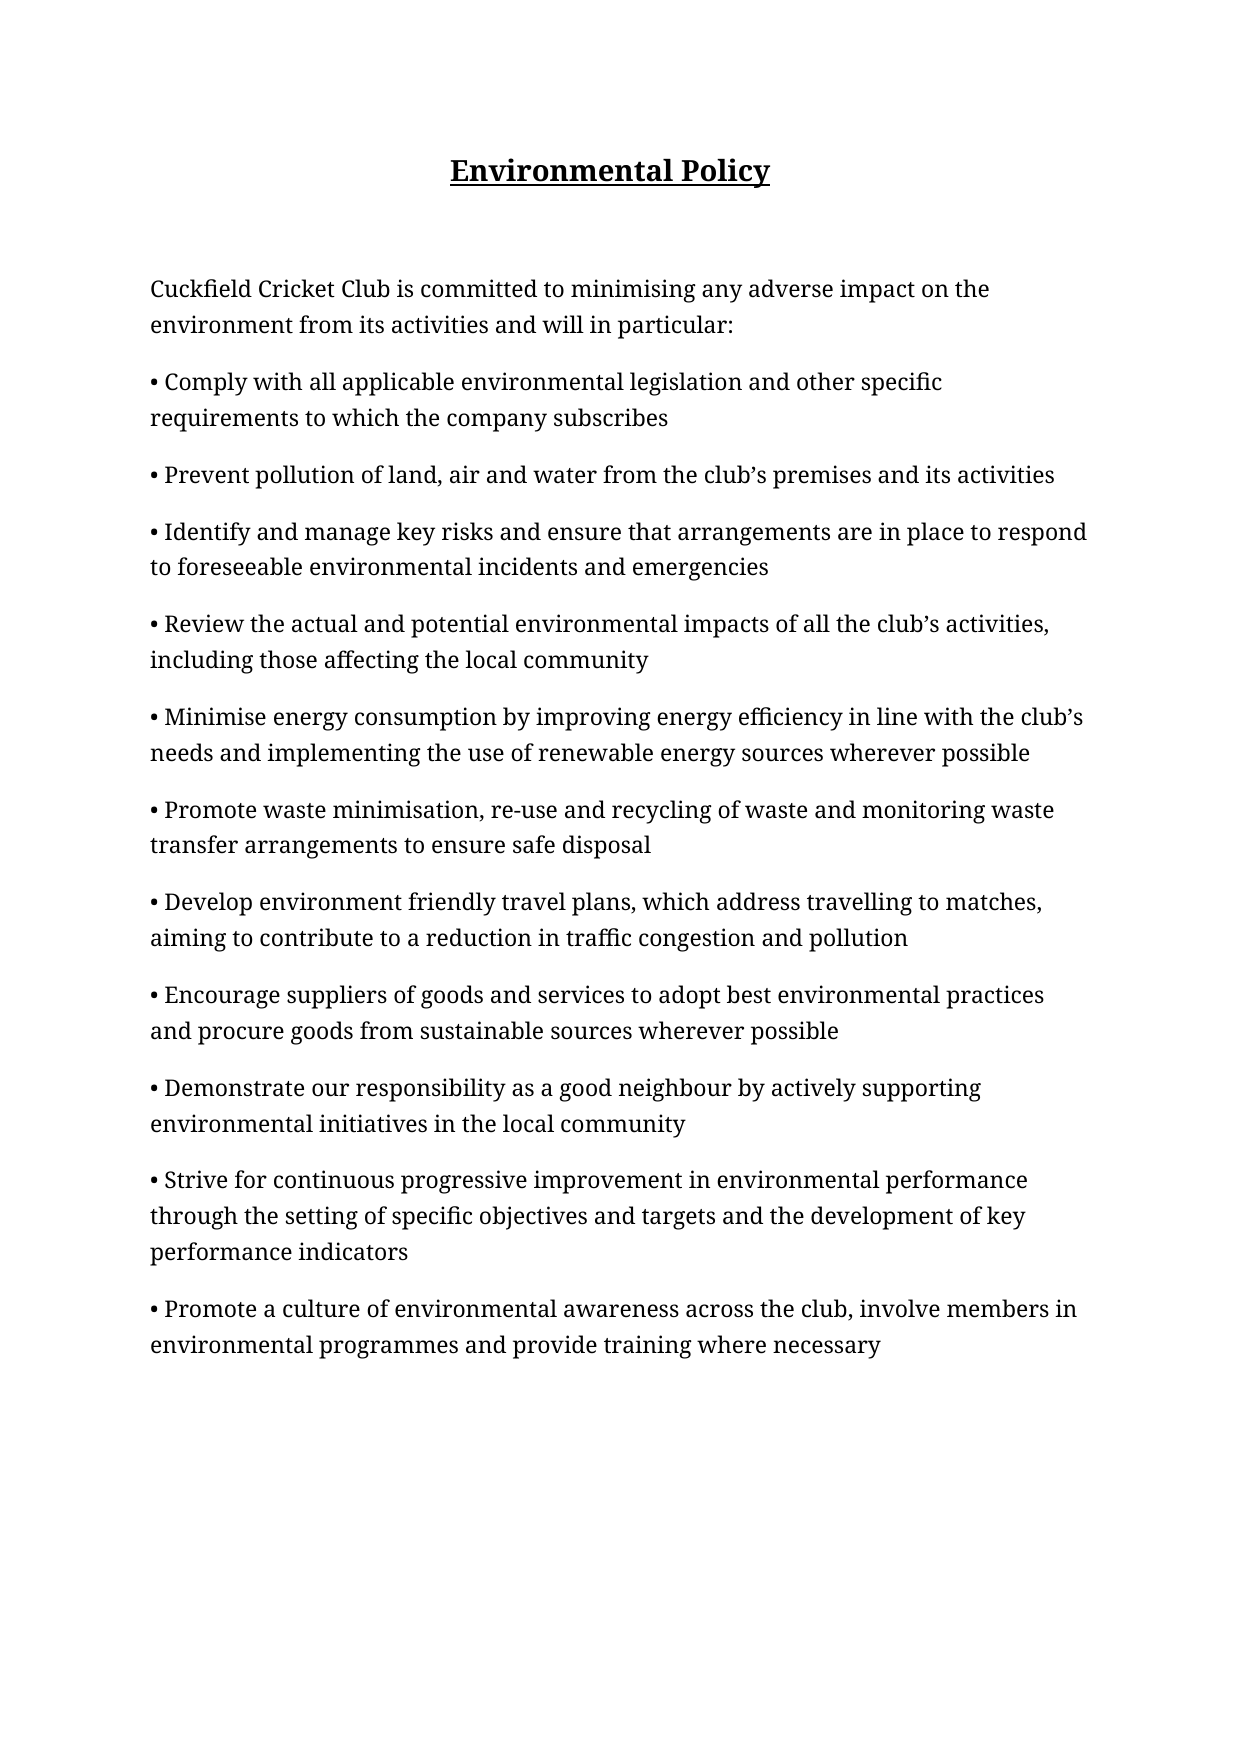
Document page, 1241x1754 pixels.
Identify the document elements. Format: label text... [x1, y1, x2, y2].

text • Promote waste minimisation, re-use and recycling of waste and monitoring waste transfer arrangements to ensure safe disposal [150, 793, 1090, 861]
text • Promote a culture of environmental awareness across the club, involve members in environmental programmes and provide training where necessary [150, 1293, 1090, 1360]
text • Review the actual and potential environmental impacts of all the club’s activities, including those affecting the local community [150, 608, 1090, 675]
text Cuckfield Cricket Club is committed to minimising any adverse impact on the environment from its activities and will in particular: [150, 273, 1090, 340]
text • Minimise energy consumption by improving energy efficiency in line with the club’s needs and implementing the use of renewable energy sources wherever possible [150, 701, 1090, 768]
text • Prevent pollution of land, air and water from the club’s premises and its activities [150, 459, 1090, 490]
text • Encourage suppliers of goods and services to adopt best environmental practices and procure goods from sustainable sources wherever possible [150, 979, 1090, 1046]
text • Demonstrate our responsibility as a good neighbour by actively supporting environmental initiatives in the local community [150, 1072, 1090, 1139]
text • Comply with all applicable environmental legislation and other specific requirements to which the company subscribes [150, 366, 1090, 433]
text • Develop environment friendly travel plans, which address travelling to matches, aiming to contribute to a reduction in traffic congestion and pollution [150, 886, 1090, 953]
text • Identify and manage key risks and ensure that arrangements are in place to respond to foreseeable environmental incidents and emergencies [150, 515, 1090, 583]
text Environmental Policy [375, 150, 1090, 190]
text • Strive for continuous progressive improvement in environmental performance through the setting of specific objectives and targets and the development of key performance indicators [150, 1164, 1090, 1267]
